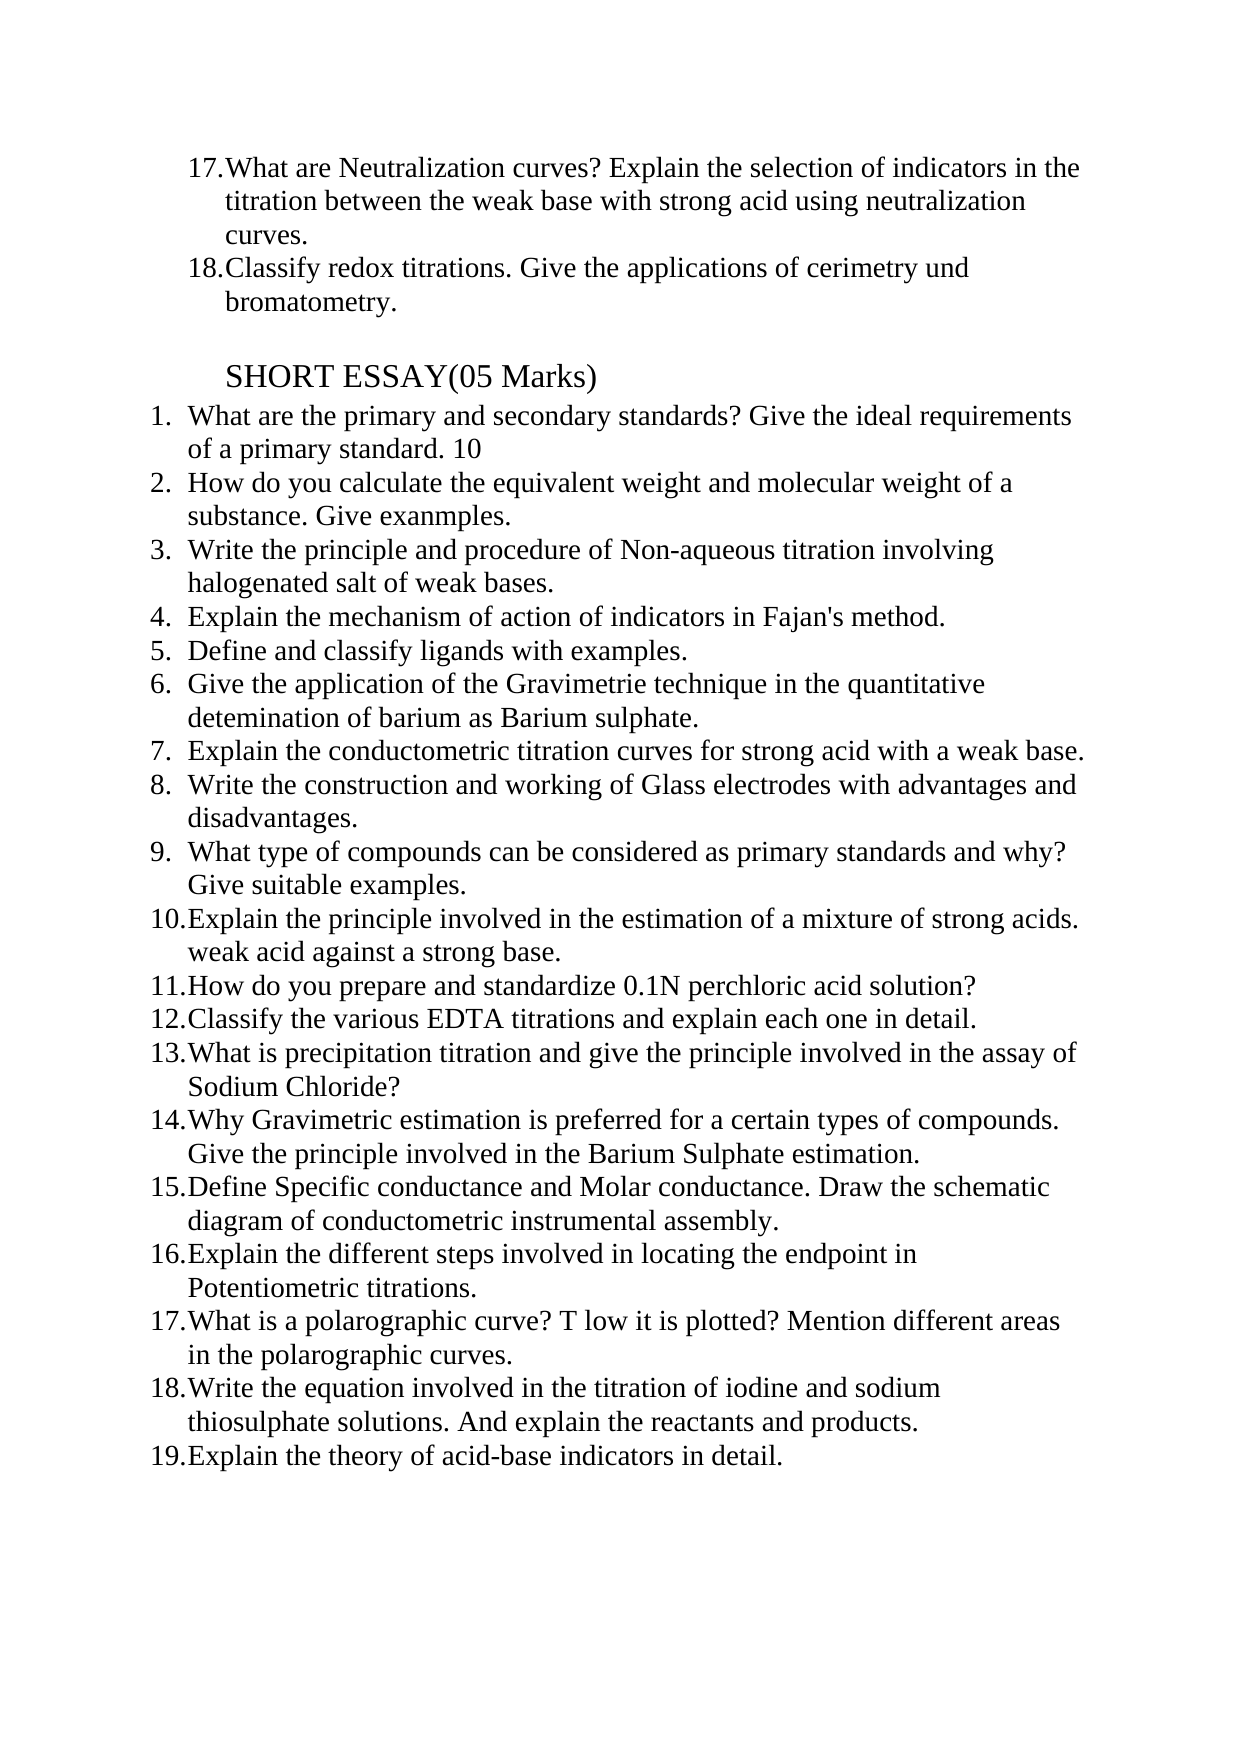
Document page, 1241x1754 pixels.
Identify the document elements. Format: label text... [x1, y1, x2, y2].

list Write the equation involved in the titration of iodine and sodium thiosulphate solutions. And explain the reactants and products. [150, 1371, 1090, 1438]
list Write the construction and working of Glass electrodes with advantages and disadvantages. [150, 767, 1090, 834]
list Explain the mechanism of action of indicators in Fajan's method. [150, 599, 1090, 633]
list Classify redox titrations. Give the applications of cerimetry und [187, 251, 1090, 284]
list Classify the various EDTA titrations and explain each one in detail. [150, 1002, 1090, 1035]
list Explain the conductometric titration curves for strong acid with a weak base. [150, 733, 1090, 767]
list How do you prepare and standardize 0.1N perchloric acid solution? [150, 968, 1090, 1002]
list What type of compounds can be considered as primary standards and why? Give suitable examples. [150, 834, 1090, 901]
list How do you calculate the equivalent weight and molecular weight of a substance. Give exanmples. [150, 465, 1090, 532]
list What are the primary and secondary standards? Give the ideal requirements of a primary standard. 10 [150, 398, 1090, 465]
list Define and classify ligands with examples. [150, 633, 1090, 666]
list Explain the theory of acid-base indicators in detail. [150, 1438, 1090, 1471]
list Explain the principle involved in the estimation of a mixture of strong acids. weak acid against a strong base. [150, 901, 1090, 968]
list bromatometry. [225, 284, 1090, 318]
list Define Specific conductance and Molar conductance. Draw the schematic diagram of conductometric instrumental assembly. [150, 1169, 1090, 1236]
list SHORT ESSAY(05 Marks) [225, 356, 1090, 395]
list What is a polarographic curve? T low it is plotted? Mention different areas in the polarographic curves. [150, 1303, 1090, 1371]
list What are Neutralization curves? Explain the selection of indicators in the titration between the weak base with strong acid using neutralization curves. [187, 150, 1090, 251]
list What is precipitation titration and give the principle involved in the assay of Sodium Chloride? [150, 1035, 1090, 1102]
list Explain the different steps involved in locating the endpoint in Potentiometric titrations. [150, 1236, 1090, 1303]
list Give the application of the Gravimetrie technique in the quantitative detemination of barium as Barium sulphate. [150, 666, 1090, 733]
list Why Gravimetric estimation is preferred for a certain types of compounds. Give the principle involved in the Barium Sulphate estimation. [150, 1102, 1090, 1169]
list Write the principle and procedure of Non-aqueous titration involving halogenated salt of weak bases. [150, 532, 1090, 599]
